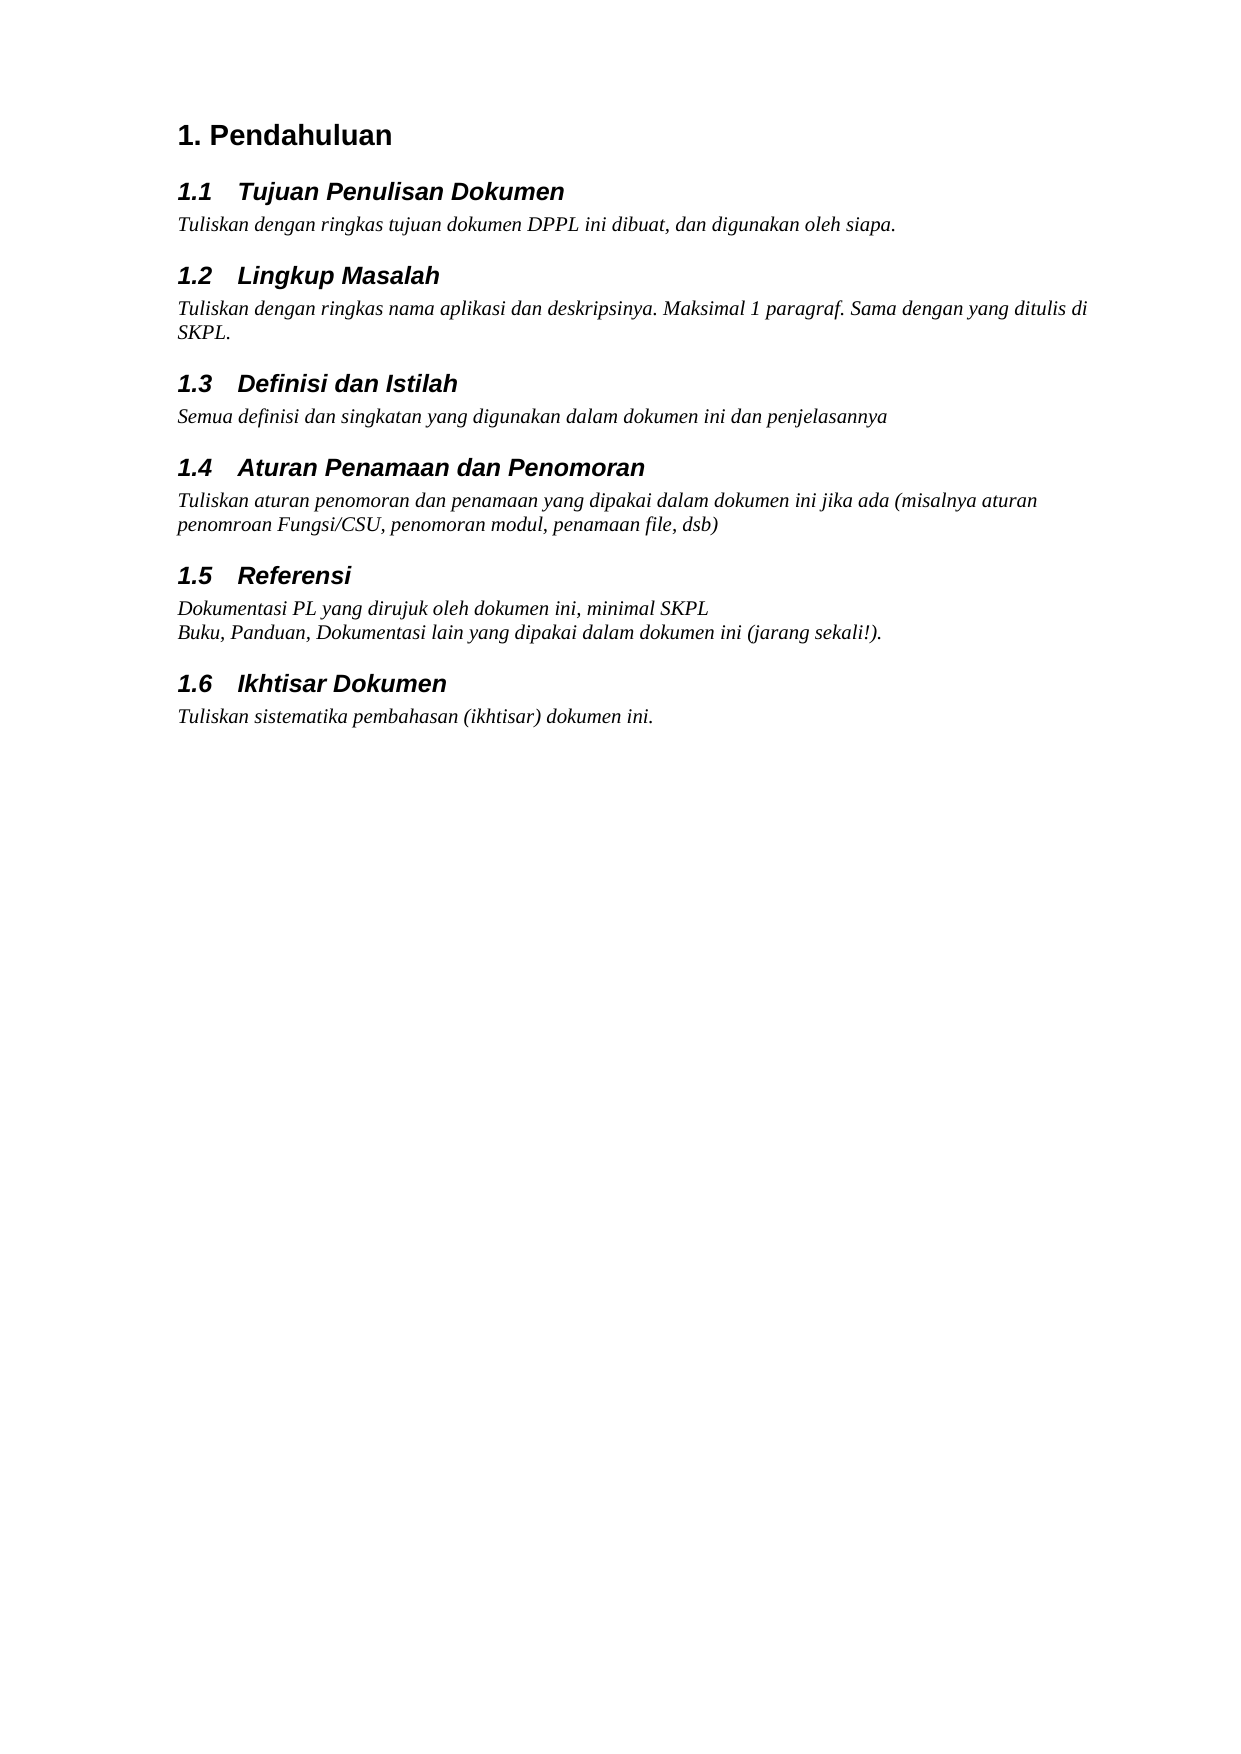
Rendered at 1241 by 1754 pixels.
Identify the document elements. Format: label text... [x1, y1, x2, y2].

subtitle Ikhtisar Dokumen [177, 669, 1122, 698]
text Buku, Panduan, Dokumentasi lain yang dipakai dalam dokumen ini (jarang sekali!). [177, 620, 1122, 644]
text Dokumentasi PL yang dirujuk oleh dokumen ini, minimal SKPL [177, 596, 1122, 620]
subtitle Aturan Penamaan dan Penomoran [177, 453, 1122, 482]
text Semua definisi dan singkatan yang digunakan dalam dokumen ini dan penjelasannya [177, 404, 1122, 428]
subtitle 1. Pendahuluan [177, 118, 1122, 152]
text Tuliskan aturan penomoran dan penamaan yang dipakai dalam dokumen ini jika ada (misalnya aturan penomroan Fungsi/CSU, penomoran modul, penamaan file, dsb) [177, 488, 1122, 536]
subtitle Referensi [177, 561, 1122, 590]
text Tuliskan dengan ringkas nama aplikasi dan deskripsinya. Maksimal 1 paragraf. Sama dengan yang ditulis di SKPL. [177, 296, 1122, 344]
subtitle Lingkup Masalah [177, 261, 1122, 289]
text Tuliskan sistematika pembahasan (ikhtisar) dokumen ini. [177, 704, 1122, 728]
text Tuliskan dengan ringkas tujuan dokumen DPPL ini dibuat, dan digunakan oleh siapa. [177, 212, 1122, 236]
subtitle Definisi dan Istilah [177, 369, 1122, 398]
subtitle Tujuan Penulisan Dokumen [177, 177, 1122, 205]
